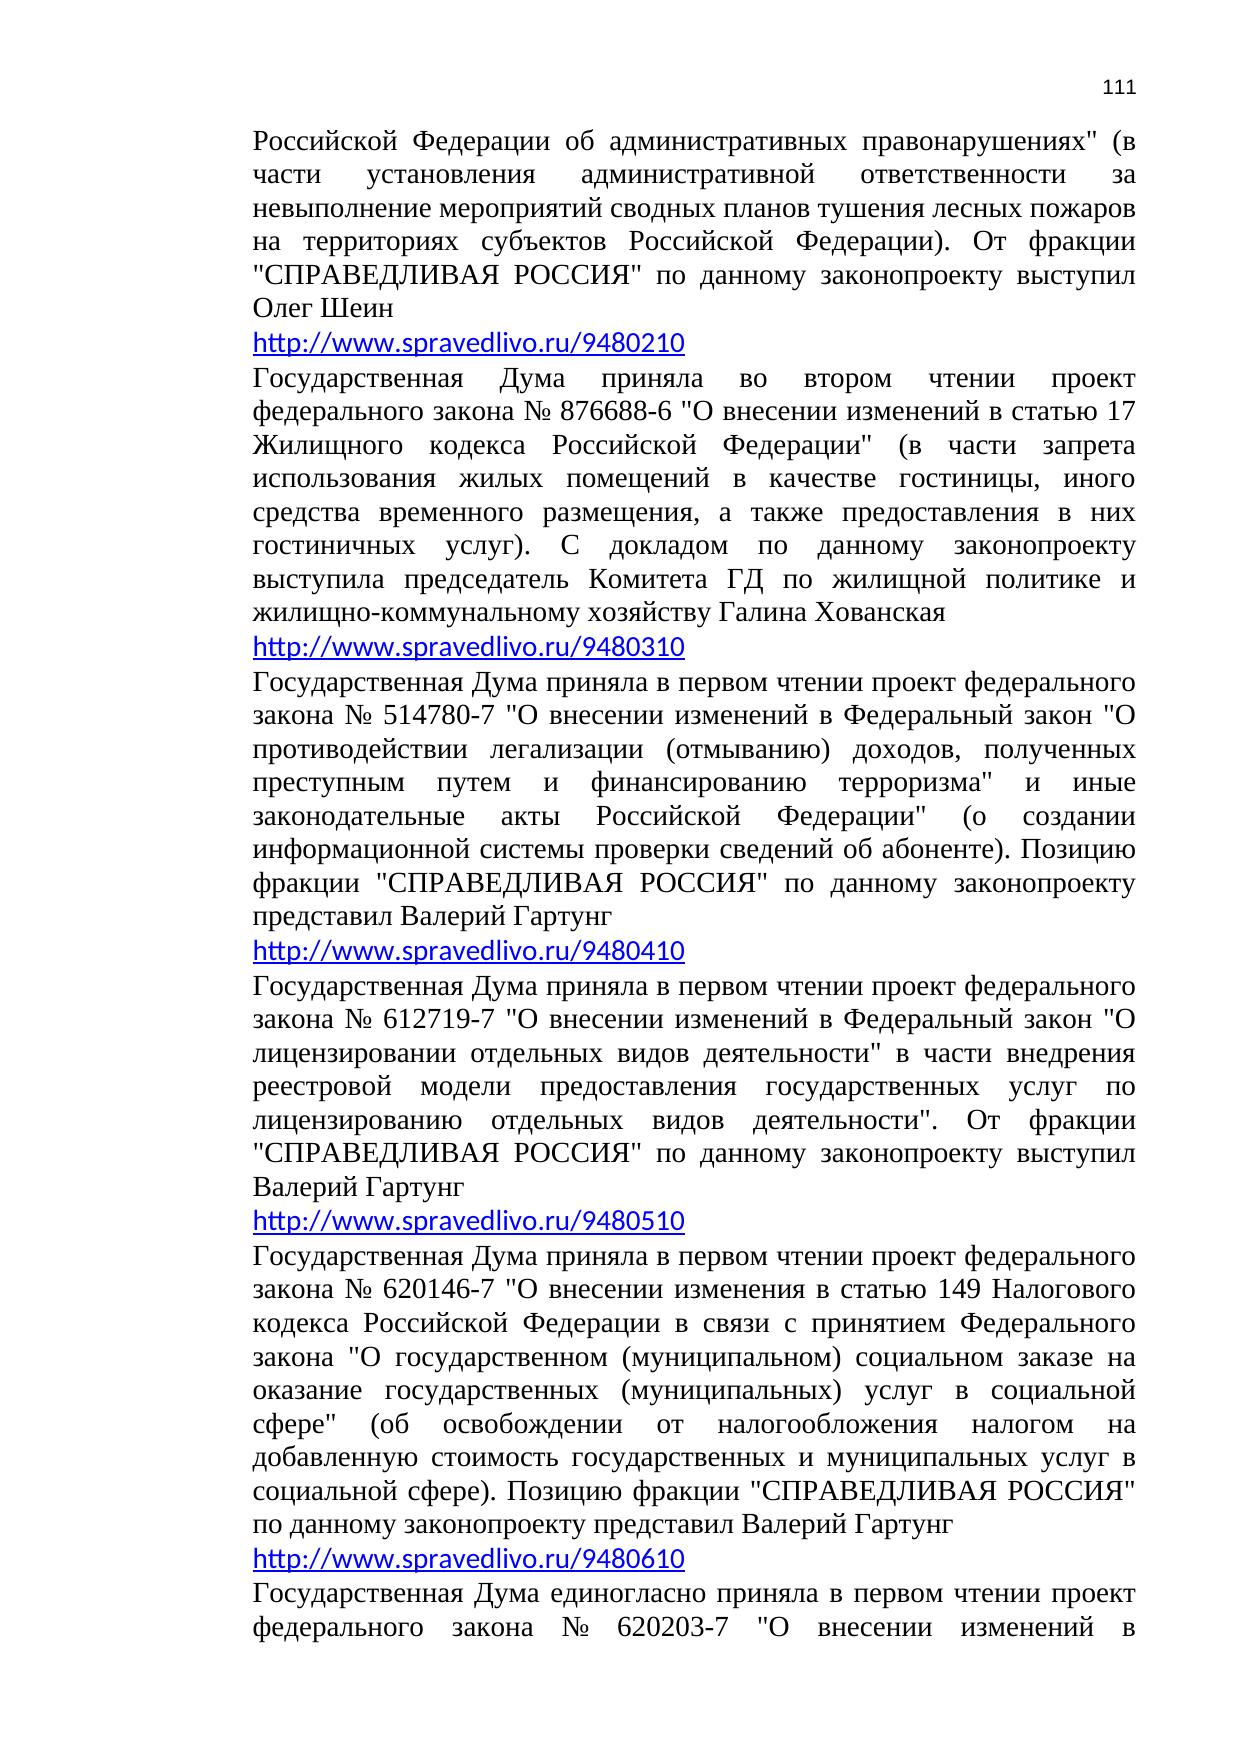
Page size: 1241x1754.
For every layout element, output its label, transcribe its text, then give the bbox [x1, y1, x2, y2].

text Государственная Дума приняла во втором чтении проект федерального закона № 876688-6 "О внесении изменений в статью 17 Жилищного кодекса Российской Федерации" (в части запрета использования жилых помещений в качестве гостиницы, иного средства временного размещения, а также предоставления в них гостиничных услуг). С докладом по данному законопроекту выступила председатель Комитета ГД по жилищной политике и жилищно-коммунальному хозяйству Галина Хованская [252, 360, 1137, 628]
text Государственная Дума приняла в первом чтении проект федерального закона № 514780-7 "О внесении изменений в Федеральный закон "О противодействии легализации (отмыванию) доходов, полученных преступным путем и финансированию терроризма" и иные законодательные акты Российской Федерации" (о создании информационной системы проверки сведений об абоненте). Позицию фракции "СПРАВЕДЛИВАЯ РОССИЯ" по данному законопроекту представил Валерий Гартунг [252, 664, 1137, 932]
text Государственная Дума приняла в первом чтении проект федерального закона № 612719-7 "О внесении изменений в Федеральный закон "О лицензировании отдельных видов деятельности" в части внедрения реестровой модели предоставления государственных услуг по лицензированию отдельных видов деятельности". От фракции "СПРАВЕДЛИВАЯ РОССИЯ" по данному законопроекту выступил Валерий Гартунг [252, 968, 1137, 1202]
text http://www.spravedlivo.ru/9480310 [252, 628, 1137, 664]
text http://www.spravedlivo.ru/9480410 [252, 932, 1137, 968]
text http://www.spravedlivo.ru/9480610 [252, 1540, 1137, 1576]
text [252, 1576, 1137, 1643]
text http://www.spravedlivo.ru/9480510 [252, 1202, 1137, 1238]
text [252, 123, 1137, 324]
text http://www.spravedlivo.ru/9480210 [252, 324, 1137, 360]
text Государственная Дума приняла в первом чтении проект федерального закона № 620146-7 "О внесении изменения в статью 149 Налогового кодекса Российской Федерации в связи с принятием Федерального закона "О государственном (муниципальном) социальном заказе на оказание государственных (муниципальных) услуг в социальной сфере" (об освобождении от налогообложения налогом на добавленную стоимость государственных и муниципальных услуг в социальной сфере). Позицию фракции "СПРАВЕДЛИВАЯ РОССИЯ" по данному законопроекту представил Валерий Гартунг [252, 1238, 1137, 1540]
